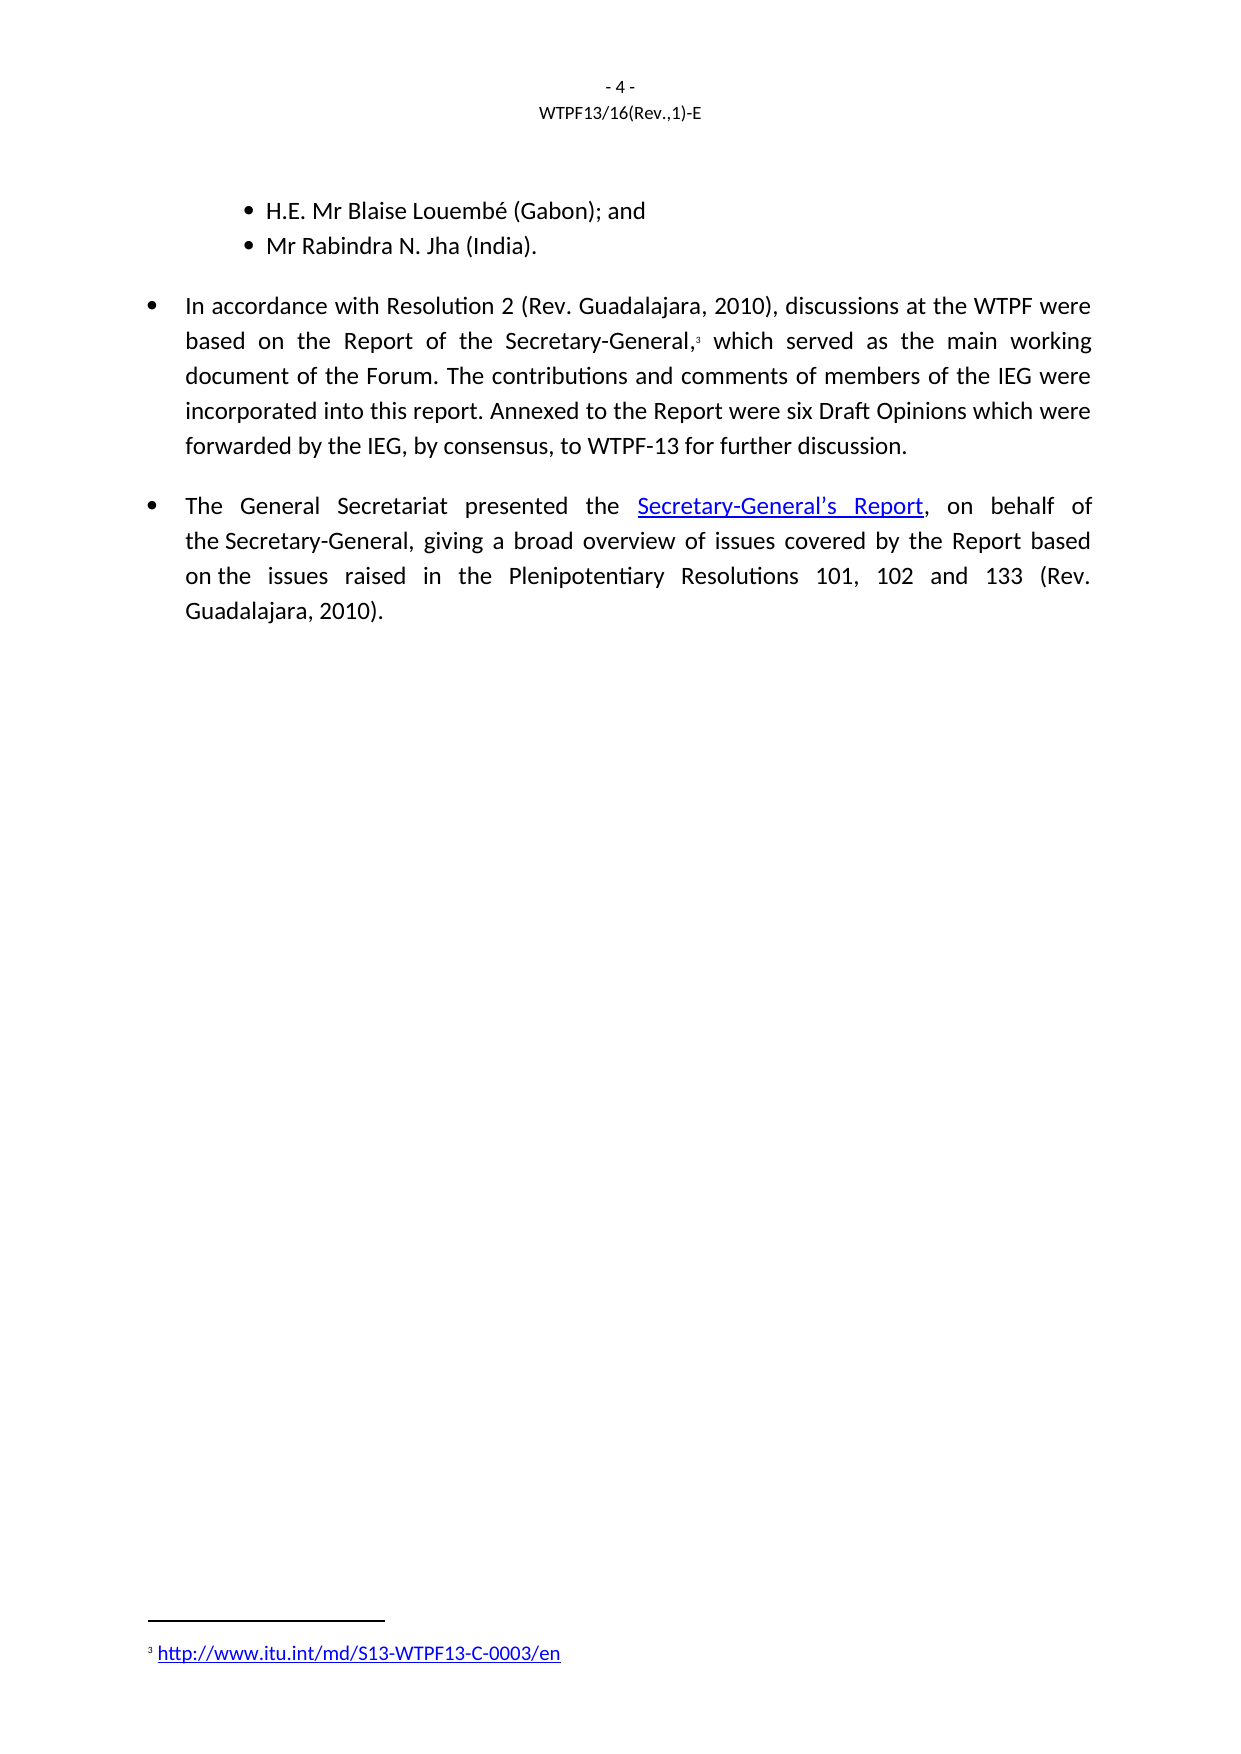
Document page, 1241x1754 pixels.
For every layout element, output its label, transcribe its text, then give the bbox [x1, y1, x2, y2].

list Mr Rabindra N. Jha (India). [244, 231, 1092, 261]
list H.E. Mr Blaise Louembé (Gabon); and [244, 196, 1092, 226]
list In accordance with Resolution 2 (Rev. Guadalajara, 2010), discussions at the WTPF were based on the Report of the Secretary-General, which served as the main working document of the Forum. The contributions and comments of members of the IEG were incorporated into this report. Annexed to the Report were six Draft Opinions which were forwarded by the IEG, by consensus, to WTPF-13 for further discussion. [148, 291, 1092, 461]
list The General Secretariat presented the Secretary-General’s Report, on behalf of the Secretary-General, giving a broad overview of issues covered by the Report based on the issues raised in the Plenipotentiary Resolutions 101, 102 and 133 (Rev. Guadalajara, 2010). [148, 491, 1092, 626]
